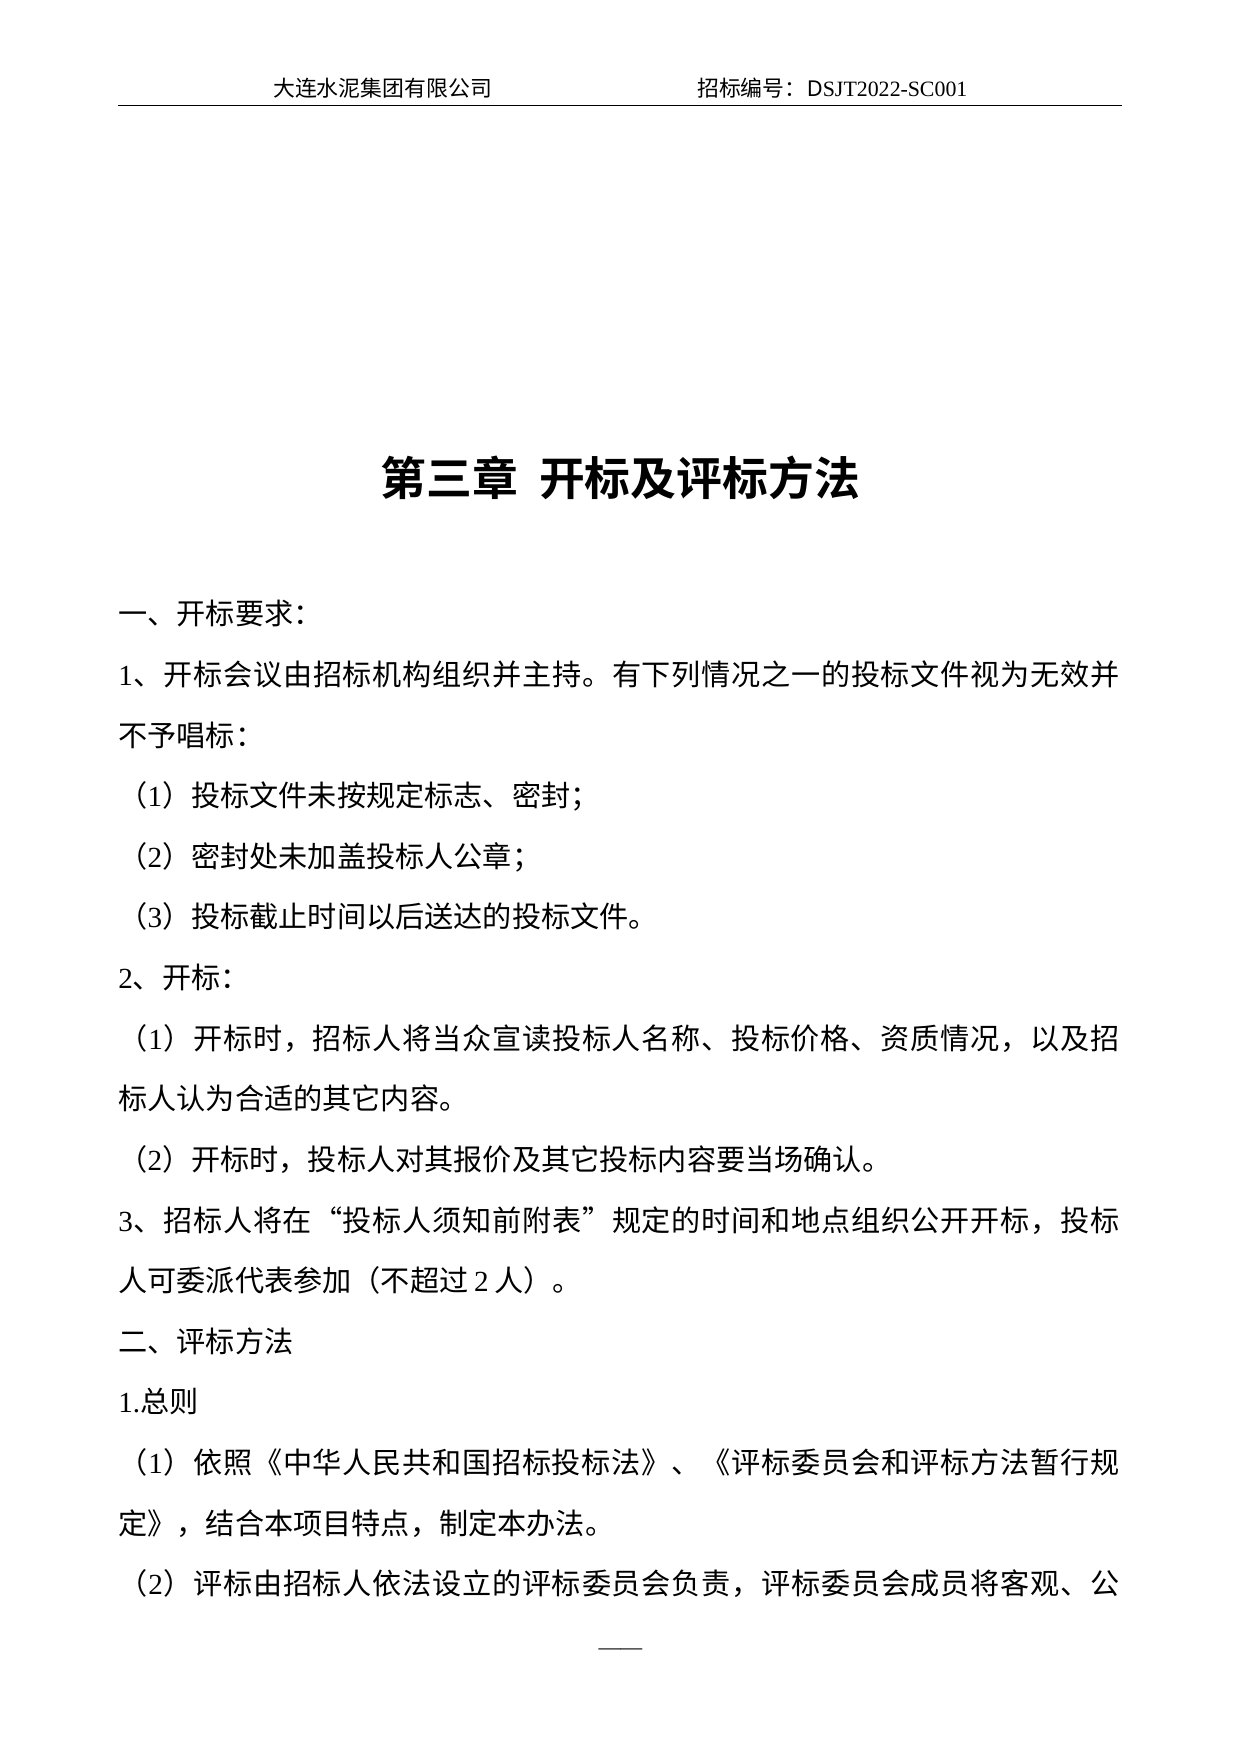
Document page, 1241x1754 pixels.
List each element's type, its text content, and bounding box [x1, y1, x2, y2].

text 第三章 开标及评标方法 [118, 430, 1122, 521]
text （2）开标时，投标人对其报价及其它投标内容要当场确认。 [118, 1127, 1122, 1188]
text 一、开标要求： [118, 582, 1122, 642]
text 2、开标： [118, 945, 1122, 1006]
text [118, 1552, 1122, 1612]
text （1）投标文件未按规定标志、密封； [118, 763, 1122, 824]
text （1）依照《中华人民共和国招标投标法》、《评标委员会和评标方法暂行规定》，结合本项目特点，制定本办法。 [118, 1430, 1122, 1552]
text 3、招标人将在“投标人须知前附表”规定的时间和地点组织公开开标，投标人可委派代表参加（不超过2人）。 [118, 1188, 1122, 1309]
text （3）投标截止时间以后送达的投标文件。 [118, 885, 1122, 945]
text 1、开标会议由招标机构组织并主持。有下列情况之一的投标文件视为无效并不予唱标： [118, 642, 1122, 763]
text 1.总则 [118, 1370, 1122, 1430]
text （1）开标时，招标人将当众宣读投标人名称、投标价格、资质情况，以及招标人认为合适的其它内容。 [118, 1006, 1122, 1127]
text 二、评标方法 [118, 1309, 1122, 1370]
text （2）密封处未加盖投标人公章； [118, 824, 1122, 885]
